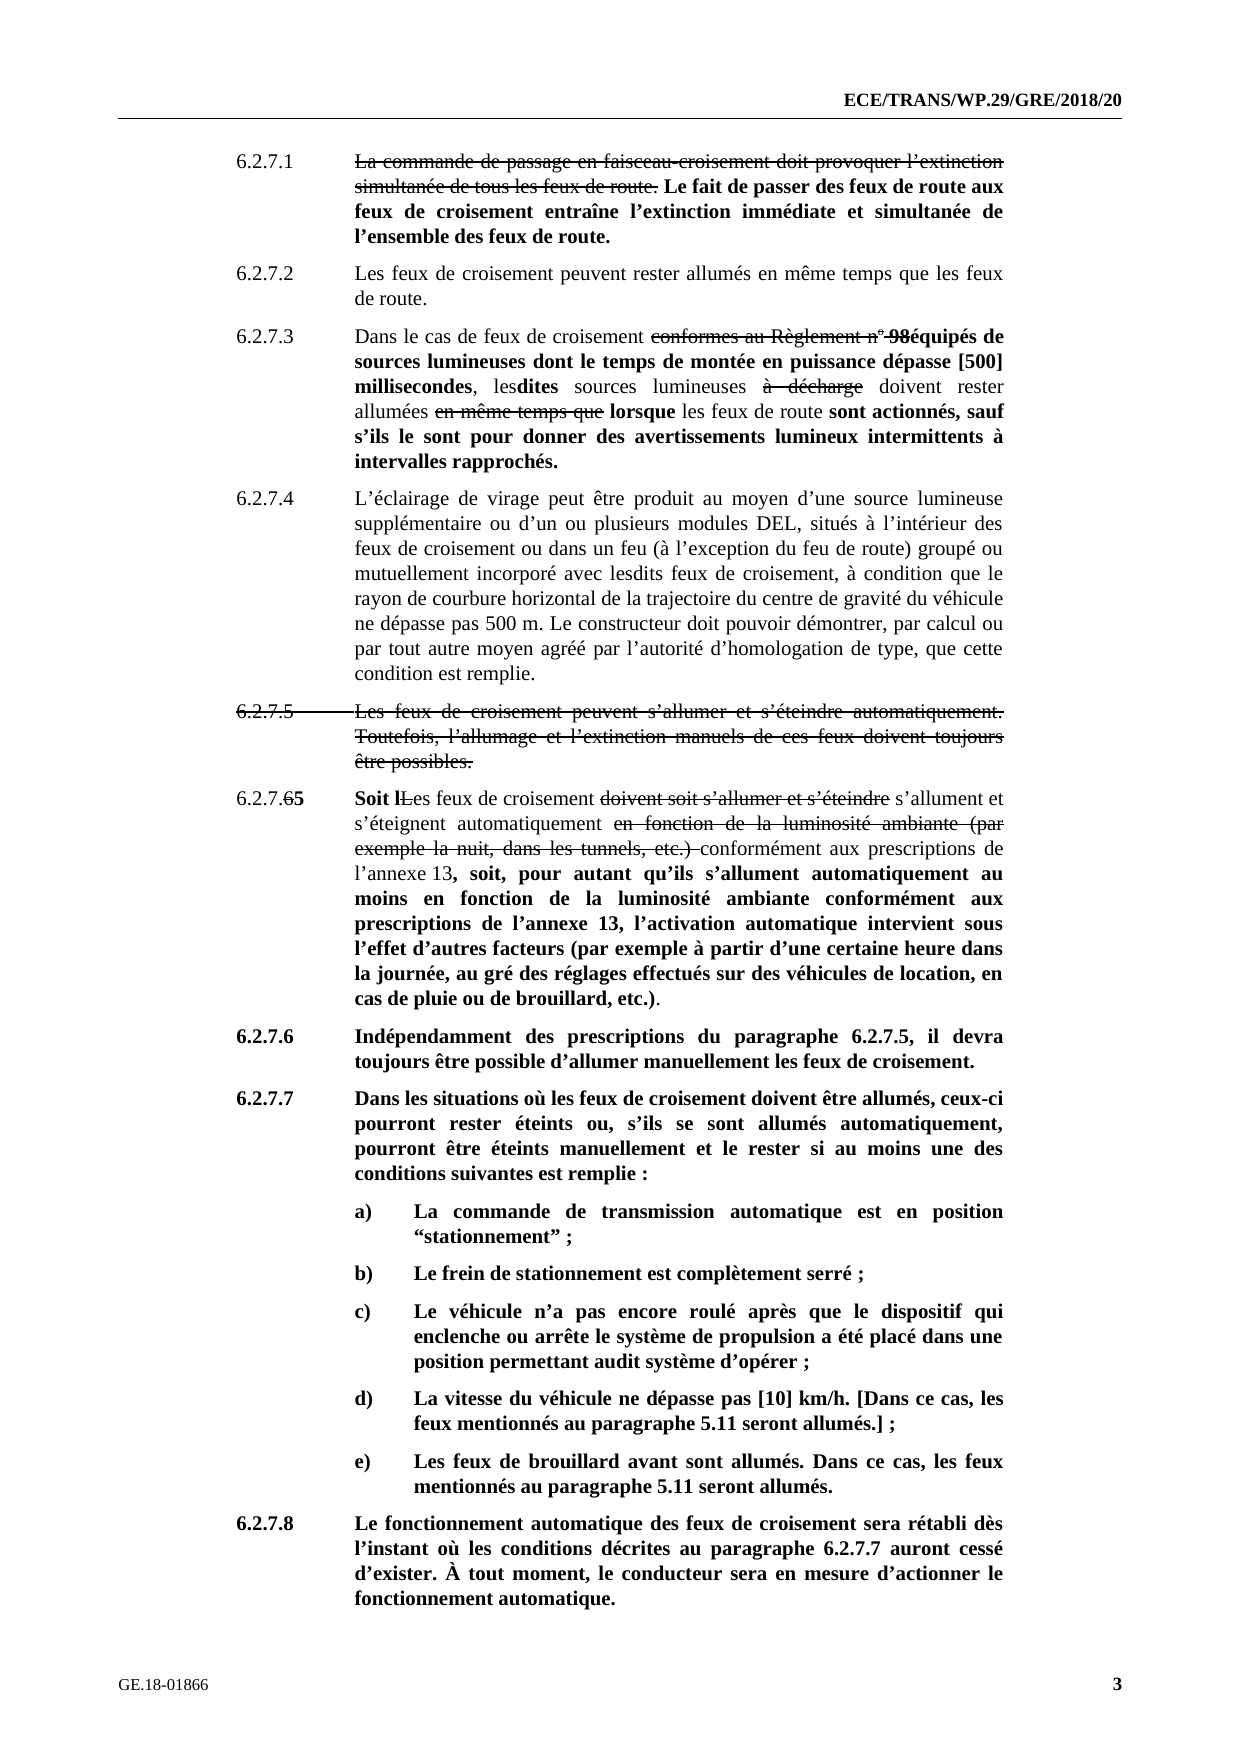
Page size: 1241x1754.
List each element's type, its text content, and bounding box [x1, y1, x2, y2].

text 6.2.7.8 Le fonctionnement automatique des feux de croisement sera rétabli dès l’instant où les conditions décrites au paragraphe 6.2.7.7 auront cessé d’exister. À tout moment, le conducteur sera en mesure d’actionner le fonctionnement automatique. [236, 1510, 1004, 1610]
text e) Les feux de brouillard avant sont allumés. Dans ce cas, les feux mentionnés au paragraphe 5.11 seront allumés. [354, 1448, 1004, 1498]
text d) La vitesse du véhicule ne dépasse pas [10] km/h. [Dans ce cas, les feux mentionnés au paragraphe 5.11 seront allumés.] ; [354, 1385, 1004, 1435]
text 6.2.7.65 Soit lLes feux de croisement doivent soit s’allumer et s’éteindre s’allument et s’éteignent automatiquement en fonction de la luminosité ambiante (par exemple la nuit, dans les tunnels, etc.) conformément aux prescriptions de l’annexe 13, soit, pour autant qu’ils s’allument automatiquement au moins en fonction de la luminosité ambiante conformément aux prescriptions de l’annexe 13, l’activation automatique intervient sous l’effet d’autres facteurs (par exemple à partir d’une certaine heure dans la journée, au gré des réglages effectués sur des véhicules de location, en cas de pluie ou de brouillard, etc.). [236, 785, 1004, 1010]
text c) Le véhicule n’a pas encore roulé après que le dispositif qui enclenche ou arrête le système de propulsion a été placé dans une position permettant audit système d’opérer ; [354, 1298, 1004, 1373]
text 6.2.7.5 Les feux de croisement peuvent s’allumer et s’éteindre automatiquement. Toutefois, l’allumage et l’extinction manuels de ces feux doivent toujours être possibles. [236, 712, 1004, 773]
text 6.2.7.3 Dans le cas de feux de croisement conformes au Règlement no 98équipés de sources lumineuses dont le temps de montée en puissance dépasse [500] millisecondes, lesdites sources lumineuses à décharge doivent rester allumées en même temps que lorsque les feux de route sont actionnés, sauf s’ils le sont pour donner des avertissements lumineux intermittents à intervalles rapprochés. [236, 323, 1004, 473]
text a) La commande de transmission automatique est en position “stationnement” ; [354, 1198, 1004, 1248]
text 6.2.7.6 Indépendamment des prescriptions du paragraphe 6.2.7.5, il devra toujours être possible d’allumer manuellement les feux de croisement. [236, 1023, 1004, 1073]
text 6.2.7.7 Dans les situations où les feux de croisement doivent être allumés, ceux-ci pourront rester éteints ou, s’ils se sont allumés automatiquement, pourront être éteints manuellement et le rester si au moins une des conditions suivantes est remplie : [236, 1085, 1004, 1185]
text b) Le frein de stationnement est complètement serré ; [354, 1260, 1004, 1285]
text 6.2.7.2 Les feux de croisement peuvent rester allumés en même temps que les feux de route. [236, 260, 1004, 310]
text 6.2.7.1 La commande de passage en faisceau-croisement doit provoquer l’extinction simultanée de tous les feux de route. Le fait de passer des feux de route aux feux de croisement entraîne l’extinction immédiate et simultanée de l’ensemble des feux de route. [236, 148, 1004, 248]
text 6.2.7.4 L’éclairage de virage peut être produit au moyen d’une source lumineuse supplémentaire ou d’un ou plusieurs modules DEL, situés à l’intérieur des feux de croisement ou dans un feu (à l’exception du feu de route) groupé ou mutuellement incorporé avec lesdits feux de croisement, à condition que le rayon de courbure horizontal de la trajectoire du centre de gravité du véhicule ne dépasse pas 500 m. Le constructeur doit pouvoir démontrer, par calcul ou par tout autre moyen agréé par l’autorité d’homologation de type, que cette condition est remplie. [236, 485, 1004, 685]
